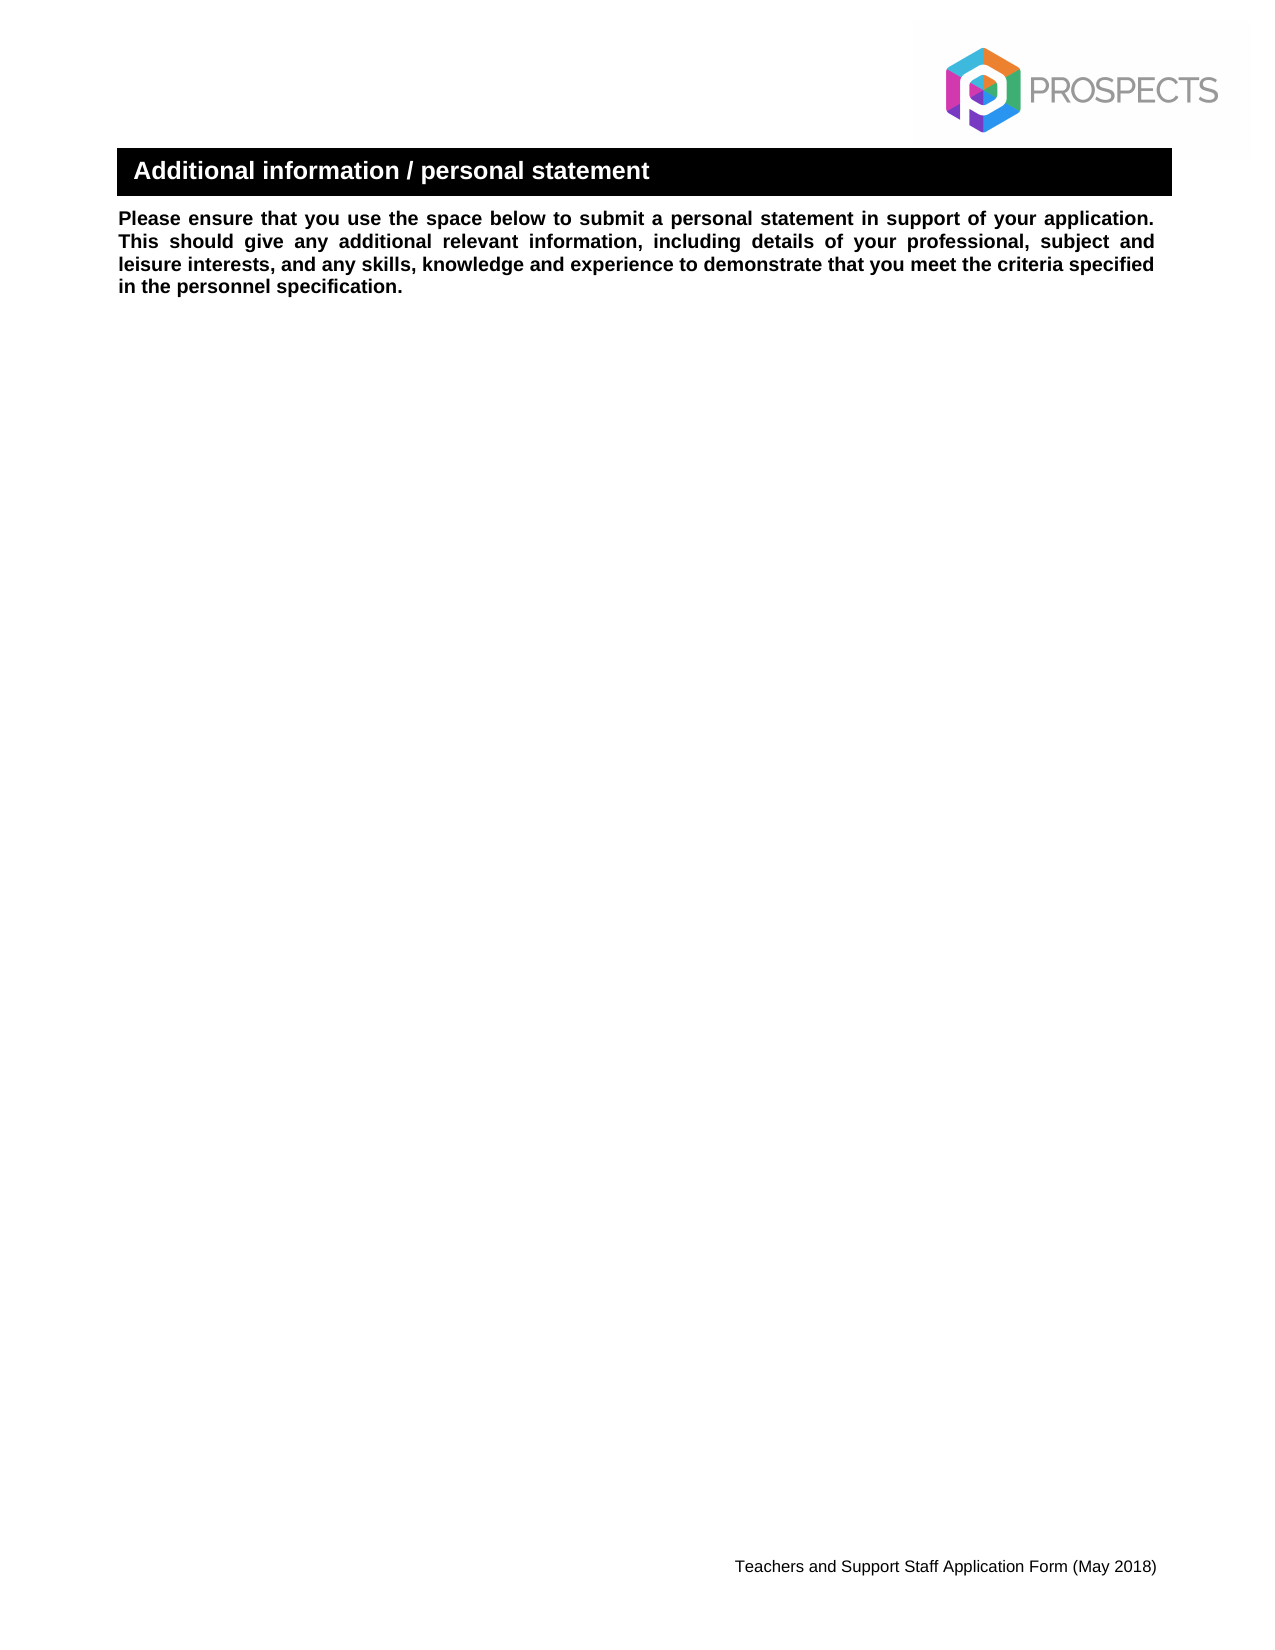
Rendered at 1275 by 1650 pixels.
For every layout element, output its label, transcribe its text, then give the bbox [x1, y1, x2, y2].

picture [913, 21, 1251, 159]
text Please ensure that you use the space below to submit a personal statement in support of your application. This should give any additional relevant information, including details of your professional, subject and leisure interests, and any skills, knowledge and experience to demonstrate that you meet the criteria specified in the personnel specification. [118, 207, 1157, 298]
